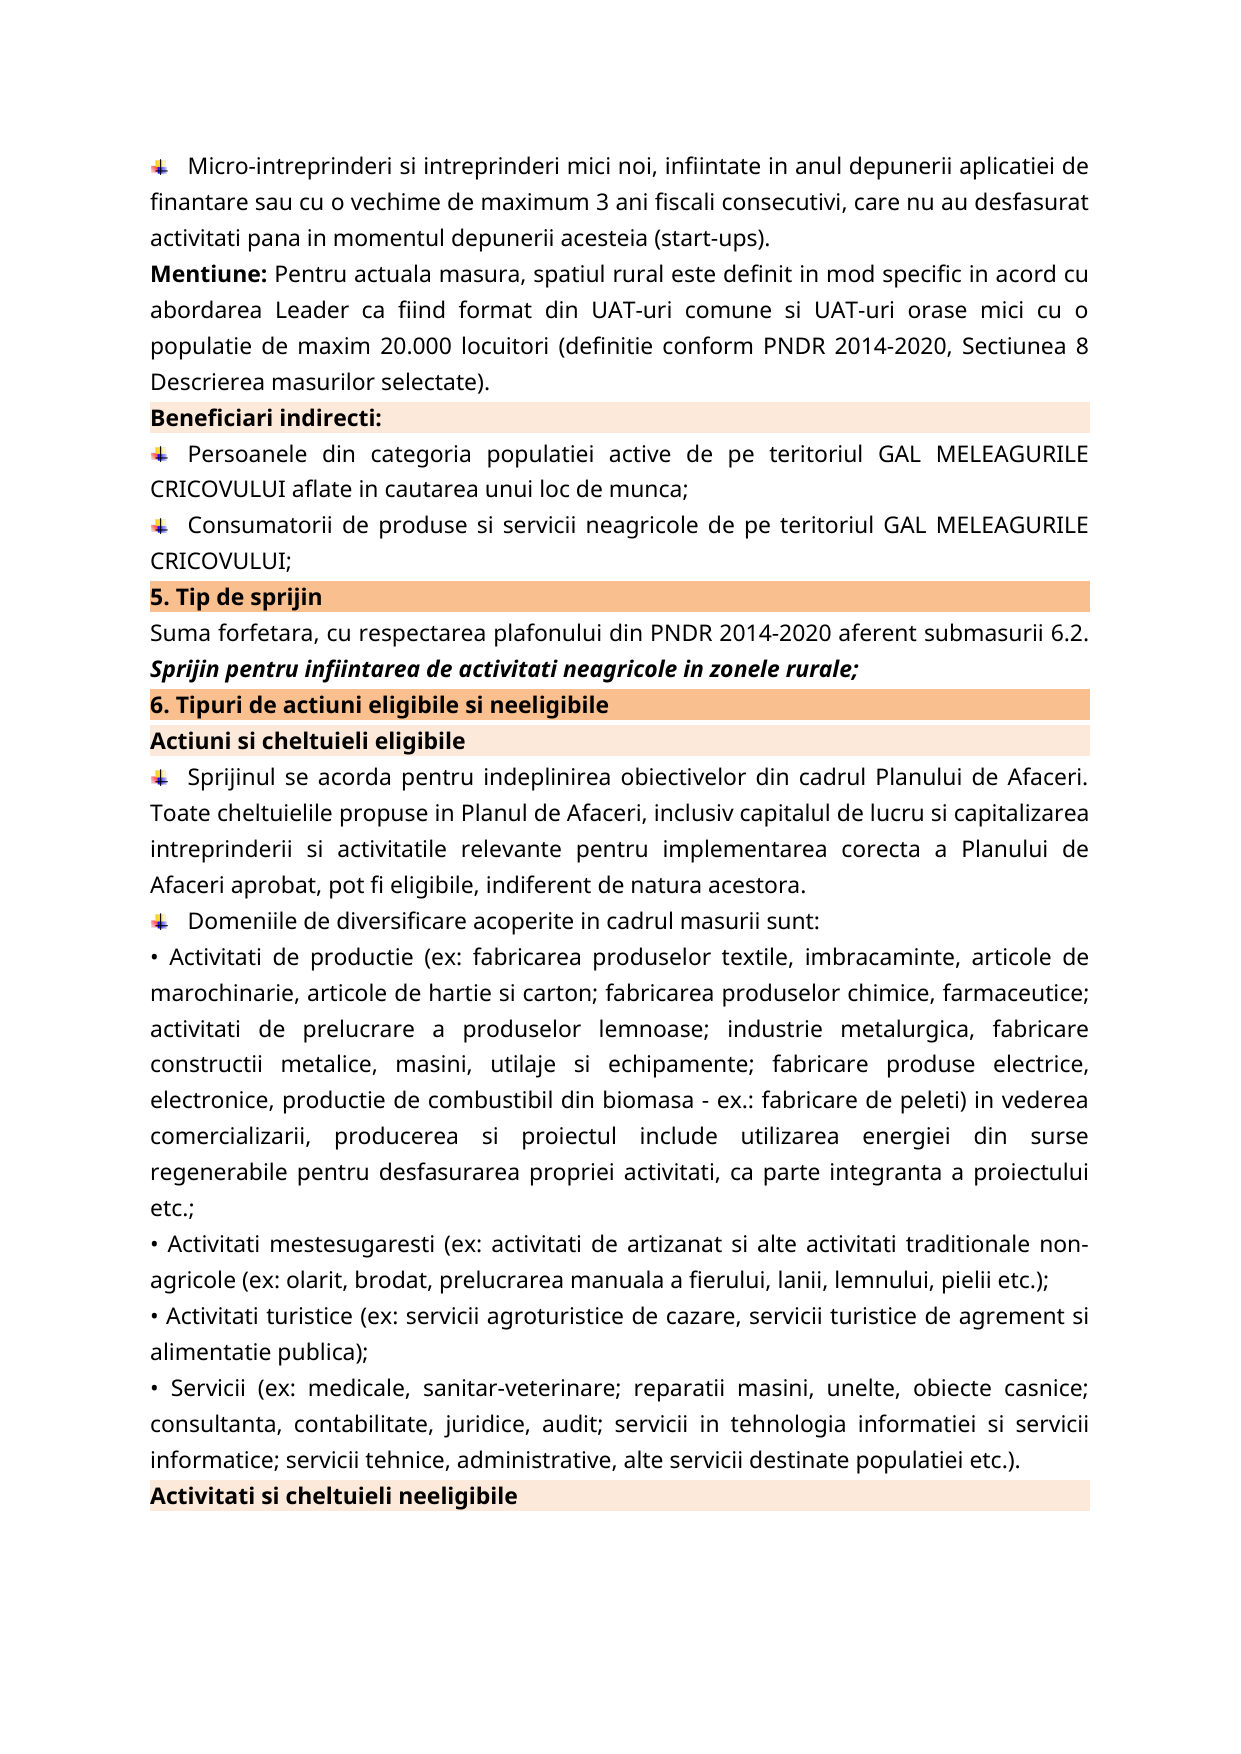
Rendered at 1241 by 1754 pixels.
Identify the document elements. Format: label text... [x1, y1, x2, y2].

picture [151, 158, 168, 175]
text • Activitati turistice (ex: servicii agroturistice de cazare, servicii turistice de agrement si alimentatie publica); [150, 1300, 1090, 1367]
text Activitati si cheltuieli neeligibile [150, 1480, 1090, 1511]
text 6. Tipuri de actiuni eligibile si neeligibile [150, 689, 1090, 720]
picture [151, 445, 168, 462]
picture [151, 517, 168, 534]
list Persoanele din categoria populatiei active de pe teritoriul GAL MELEAGURILE CRICOVULUI aflate in cautarea unui loc de munca; [150, 437, 1090, 505]
text • Activitati de productie (ex: fabricarea produselor textile, imbracaminte, articole de marochinarie, articole de hartie si carton; fabricarea produselor chimice, farmaceutice; activitati de prelucrare a produselor lemnoase; industrie metalurgica, fabricare constructii metalice, masini, utilaje si echipamente; fabricare produse electrice, electronice, productie de combustibil din biomasa - ex.: fabricare de peleti) in vederea comercializarii, producerea si proiectul include utilizarea energiei din surse regenerabile pentru desfasurarea propriei activitati, ca parte integranta a proiectului etc.; [150, 941, 1090, 1223]
picture [151, 912, 168, 930]
list Consumatorii de produse si servicii neagricole de pe teritoriul GAL MELEAGURILE CRICOVULUI; [150, 509, 1090, 577]
text 5. Tip de sprijin [150, 581, 1090, 612]
list Sprijinul se acorda pentru indeplinirea obiectivelor din cadrul Planului de Afaceri. Toate cheltuielile propuse in Planul de Afaceri, inclusiv capitalul de lucru si capitalizarea intreprinderii si activitatile relevante pentru implementarea corecta a Planului de Afaceri aprobat, pot fi eligibile, indiferent de natura acestora. [150, 761, 1090, 900]
list Micro-intreprinderi si intreprinderi mici noi, infiintate in anul depunerii aplicatiei de finantare sau cu o vechime de maximum 3 ani fiscali consecutivi, care nu au desfasurat activitati pana in momentul depunerii acesteia (start-ups). [150, 150, 1090, 253]
list Domeniile de diversificare acoperite in cadrul masurii sunt: [150, 905, 1090, 936]
text Mentiune: Pentru actuala masura, spatiul rural este definit in mod specific in acord cu abordarea Leader ca fiind format din UAT-uri comune si UAT-uri orase mici cu o populatie de maxim 20.000 locuitori (definitie conform PNDR 2014-2020, Sectiunea 8 Descrierea masurilor selectate). [150, 258, 1090, 397]
text Suma forfetara, cu respectarea plafonului din PNDR 2014-2020 aferent submasurii 6.2. Sprijin pentru infiintarea de activitati neagricole in zonele rurale; [150, 617, 1090, 684]
text • Servicii (ex: medicale, sanitar-veterinare; reparatii masini, unelte, obiecte casnice; consultanta, contabilitate, juridice, audit; servicii in tehnologia informatiei si servicii informatice; servicii tehnice, administrative, alte servicii destinate populatiei etc.). [150, 1372, 1090, 1475]
picture [151, 768, 168, 786]
text • Activitati mestesugaresti (ex: activitati de artizanat si alte activitati traditionale non-agricole (ex: olarit, brodat, prelucrarea manuala a fierului, lanii, lemnului, pielii etc.); [150, 1228, 1090, 1295]
text Beneficiari indirecti: [150, 402, 1090, 433]
text Actiuni si cheltuieli eligibile [150, 725, 1090, 756]
